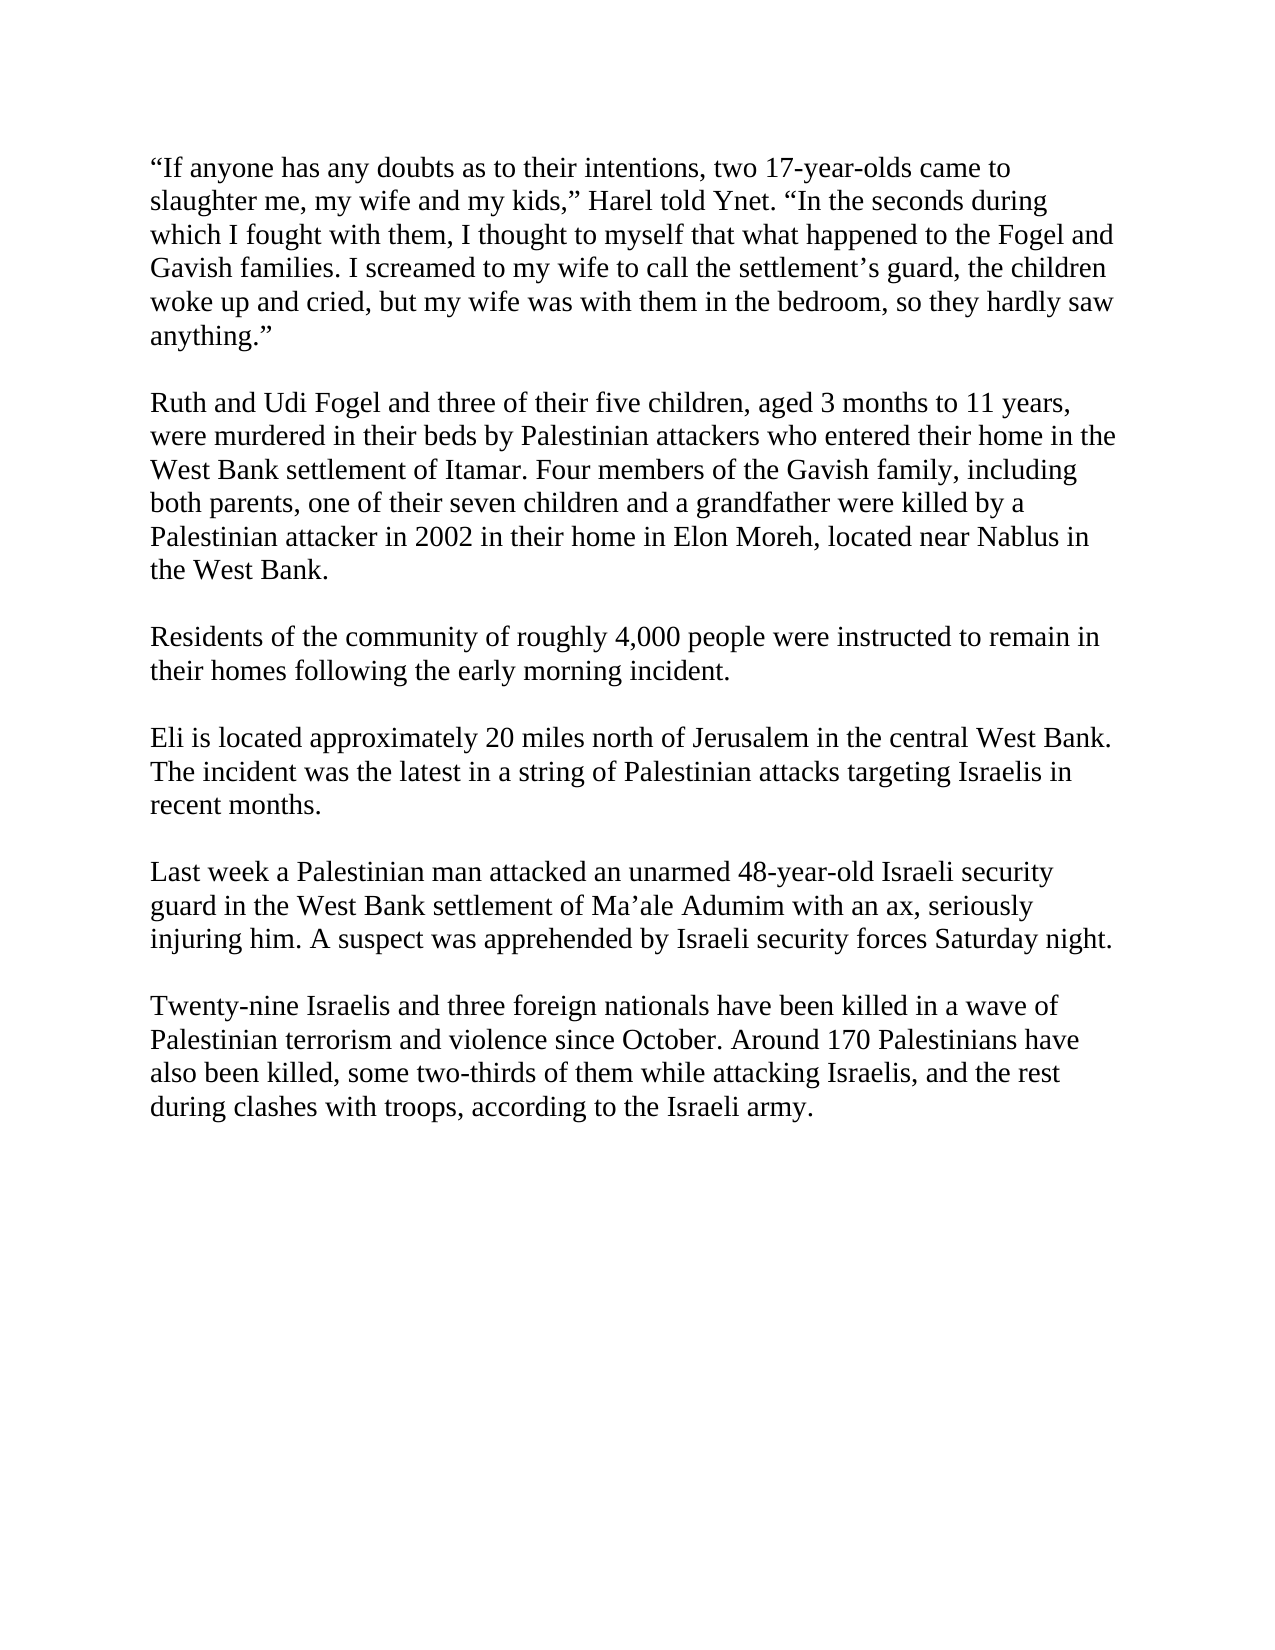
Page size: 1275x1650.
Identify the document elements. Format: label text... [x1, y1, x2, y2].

text Twenty-nine Israelis and three foreign nationals have been killed in a wave of Palestinian terrorism and violence since October. Around 170 Palestinians have also been killed, some two-thirds of them while attacking Israelis, and the rest during clashes with troops, according to the Israeli army. [150, 988, 1125, 1123]
text Ruth and Udi Fogel and three of their five children, aged 3 months to 11 years, were murdered in their beds by Palestinian attackers who entered their home in the West Bank settlement of Itamar. Four members of the Gavish family, including both parents, one of their seven children and a grandfather were killed by a Palestinian attacker in 2002 in their home in Elon Moreh, located near Nablus in the West Bank. [150, 385, 1125, 586]
text Residents of the community of roughly 4,000 people were instructed to remain in their homes following the early morning incident. [150, 619, 1125, 687]
text “If anyone has any doubts as to their intentions, two 17-year-olds came to slaughter me, my wife and my kids,” Harel told Ynet. “In the seconds during which I fought with them, I thought to myself that what happened to the Fogel and Gavish families. I screamed to my wife to call the settlement’s guard, the children woke up and cried, but my wife was with them in the bedroom, so they hardly saw anything.” [150, 150, 1125, 351]
text The incident was the latest in a string of Palestinian attacks targeting Israelis in recent months. [150, 754, 1125, 821]
text Eli is located approximately 20 miles north of Jerusalem in the central West Bank. [150, 720, 1125, 754]
text Last week a Palestinian man attacked an unarmed 48-year-old Israeli security guard in the West Bank settlement of Ma’ale Adumim with an ax, seriously injuring him. A suspect was apprehended by Israeli security forces Saturday night. [150, 854, 1125, 955]
